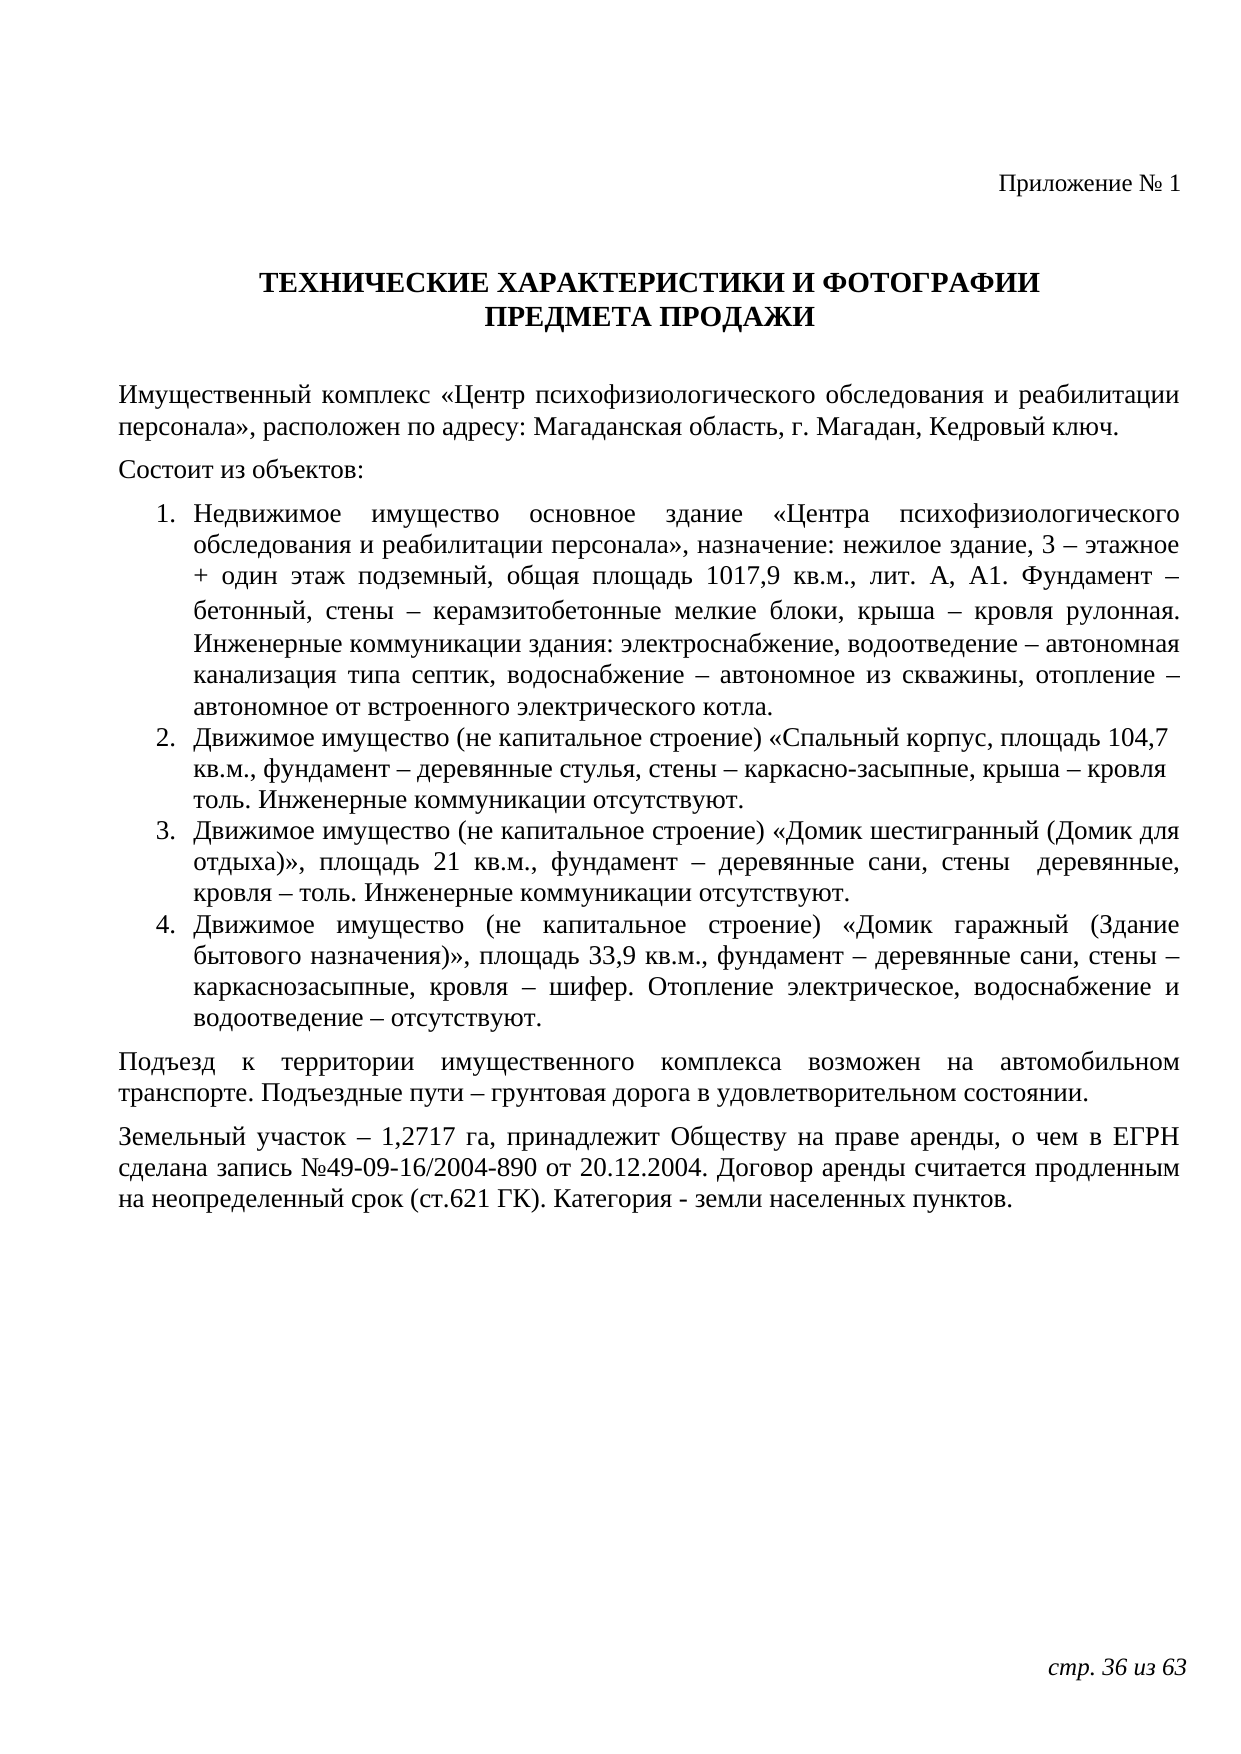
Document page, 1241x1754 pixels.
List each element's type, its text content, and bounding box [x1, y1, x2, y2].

list Движимое имущество (не капитальное строение) «Спальный корпус, площадь 104,7 кв.м., фундамент – деревянные стулья, стены – каркасно-засыпные, крыша – кровля толь. Инженерные коммуникации отсутствуют. [156, 721, 1181, 814]
list Недвижимое имущество основное здание «Центра психофизиологического обследования и реабилитации персонала», назначение: нежилое здание, 3 – этажное + один этаж подземный, общая площадь 1017,9 кв.м., лит. А, А1. Фундамент – бетонный, стены – керамзитобетонные мелкие блоки, крыша – кровля рулонная. Инженерные коммуникации здания: электроснабжение, водоотведение – автономная канализация типа септик, водоснабжение – автономное из скважины, отопление – автономное от встроенного электрического котла. [156, 497, 1181, 721]
subtitle Приложение № 1 [236, 168, 1181, 197]
text Имущественный комплекс «Центр психофизиологического обследования и реабилитации персонала», расположен по адресу: Магаданская область, г. Магадан, Кедровый ключ. [118, 379, 1181, 441]
list Движимое имущество (не капитальное строение) «Домик шестигранный (Домик для отдыха)», площадь 21 кв.м., фундамент – деревянные сани, стены деревянные, кровля – толь. Инженерные коммуникации отсутствуют. [156, 814, 1181, 908]
text Земельный участок – 1,2717 га, принадлежит Обществу на праве аренды, о чем в ЕГРН сделана запись №49-09-16/2004-890 от 20.12.2004. Договор аренды считается продленным на неопределенный срок (ст.621 ГК). Категория - земли населенных пунктов. [118, 1119, 1181, 1213]
text Подъезд к территории имущественного комплекса возможен на автомобильном транспорте. Подъездные пути – грунтовая дорога в удовлетворительном состоянии. [118, 1045, 1181, 1107]
list Движимое имущество (не капитальное строение) «Домик гаражный (Здание бытового назначения)», площадь 33,9 кв.м., фундамент – деревянные сани, стены – каркаснозасыпные, кровля – шифер. Отопление электрическое, водоснабжение и водоотведение – отсутствуют. [156, 908, 1181, 1032]
text ПРЕДМЕТА ПРОДАЖИ [118, 299, 1181, 333]
text ТЕХНИЧЕСКИЕ ХАРАКТЕРИСТИКИ И ФОТОГРАФИИ [118, 266, 1181, 299]
text Состоит из объектов: [118, 453, 1181, 484]
